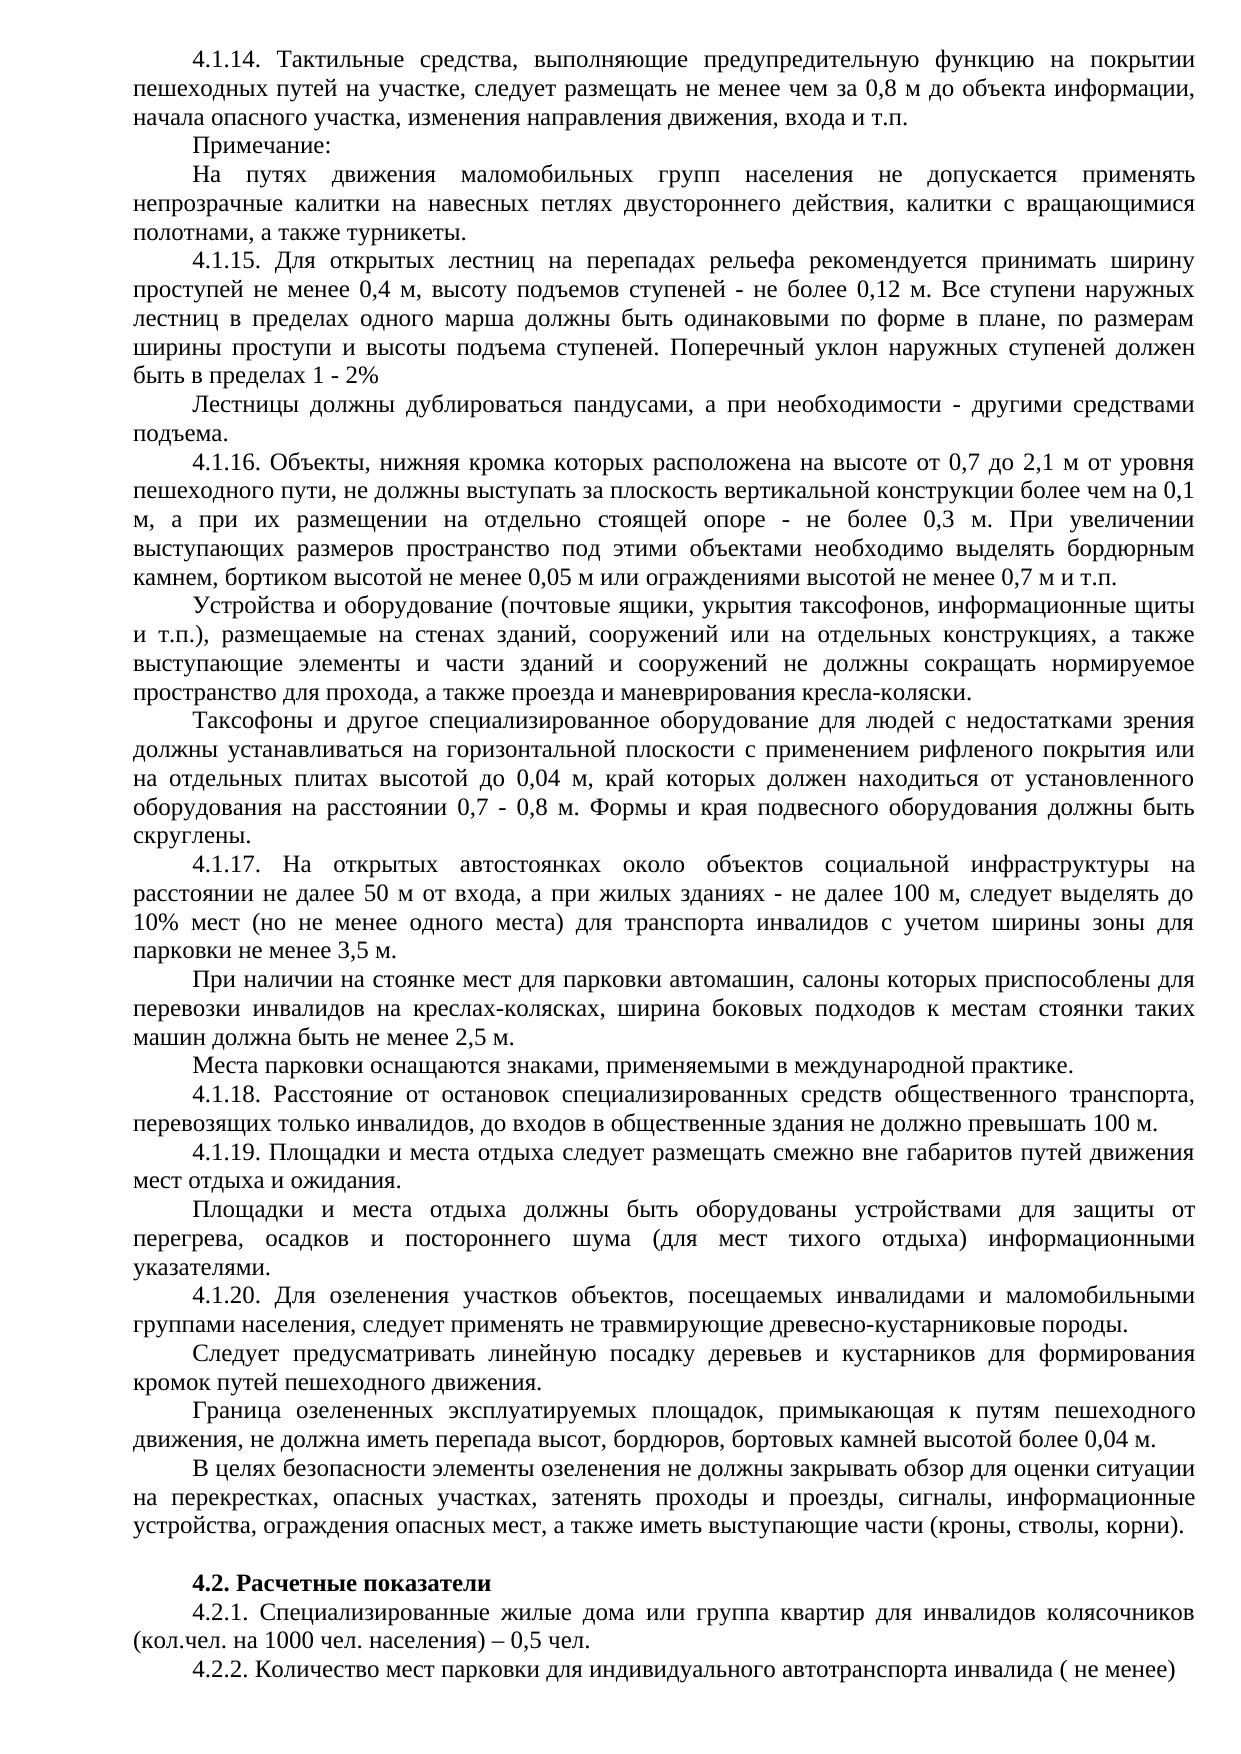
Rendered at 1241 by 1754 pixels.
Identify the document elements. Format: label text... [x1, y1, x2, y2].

text Таксофоны и другое специализированное оборудование для людей с недостатками зрения должны устанавливаться на горизонтальной плоскости с применением рифленого покрытия или на отдельных плитах высотой до 0,04 м, край которых должен находиться от установленного оборудования на расстоянии 0,7 - 0,8 м. Формы и края подвесного оборудования должны быть скруглены. [133, 706, 1196, 849]
text Граница озелененных эксплуатируемых площадок, примыкающая к путям пешеходного движения, не должна иметь перепада высот, бордюров, бортовых камней высотой более 0,04 м. [133, 1396, 1196, 1453]
text 4.1.15. Для открытых лестниц на перепадах рельефа рекомендуется принимать ширину проступей не менее 0,4 м, высоту подъемов ступеней - не более 0,12 м. Все ступени наружных лестниц в пределах одного марша должны быть одинаковыми по форме в плане, по размерам ширины проступи и высоты подъема ступеней. Поперечный уклон наружных ступеней должен быть в пределах 1 - 2% [133, 246, 1196, 389]
text На путях движения маломобильных групп населения не допускается применять непрозрачные калитки на навесных петлях двустороннего действия, калитки с вращающимися полотнами, а также турникеты. [133, 159, 1196, 246]
text Площадки и места отдыха должны быть оборудованы устройствами для защиты от перегрева, осадков и постороннего шума (для мест тихого отдыха) информационными указателями. [133, 1194, 1196, 1281]
text 4.2.2. Количество мест парковки для индивидуального автотранспорта инвалида ( не менее) [133, 1654, 1196, 1683]
text 4.1.19. Площадки и места отдыха следует размещать смежно вне габаритов путей движения мест отдыха и ожидания. [133, 1137, 1196, 1194]
text 4.1.20. Для озеленения участков объектов, посещаемых инвалидами и маломобильными группами населения, следует применять не травмирующие древесно-кустарниковые породы. [133, 1281, 1196, 1338]
text 4.1.14. Тактильные средства, выполняющие предупредительную функцию на покрытии пешеходных путей на участке, следует размещать не менее чем за 0,8 м до объекта информации, начала опасного участка, изменения направления движения, входа и т.п. [133, 44, 1196, 131]
text 4.1.18. Расстояние от остановок специализированных средств общественного транспорта, перевозящих только инвалидов, до входов в общественные здания не должно превышать 100 м. [133, 1079, 1196, 1137]
text В целях безопасности элементы озеленения не должны закрывать обзор для оценки ситуации на перекрестках, опасных участках, затенять проходы и проезды, сигналы, информационные устройства, ограждения опасных мест, а также иметь выступающие части (кроны, стволы, корни). [133, 1453, 1196, 1539]
text Места парковки оснащаются знаками, применяемыми в международной практике. [133, 1051, 1196, 1079]
text При наличии на стоянке мест для парковки автомашин, салоны которых приспособлены для перевозки инвалидов на креслах-колясках, ширина боковых подходов к местам стоянки таких машин должна быть не менее 2,5 м. [133, 964, 1196, 1051]
text 4.2.1. Специализированные жилые дома или группа квартир для инвалидов колясочников (кол.чел. на 1000 чел. населения) – 0,5 чел. [133, 1597, 1196, 1654]
text Лестницы должны дублироваться пандусами, а при необходимости - другими средствами подъема. [133, 389, 1196, 447]
text Примечание: [133, 131, 1196, 159]
text 4.2. Расчетные показатели [133, 1568, 1196, 1597]
text Следует предусматривать линейную посадку деревьев и кустарников для формирования кромок путей пешеходного движения. [133, 1338, 1196, 1396]
text Устройства и оборудование (почтовые ящики, укрытия таксофонов, информационные щиты и т.п.), размещаемые на стенах зданий, сооружений или на отдельных конструкциях, а также выступающие элементы и части зданий и сооружений не должны сокращать нормируемое пространство для прохода, а также проезда и маневрирования кресла-коляски. [133, 591, 1196, 706]
text 4.1.17. На открытых автостоянках около объектов социальной инфраструктуры на расстоянии не далее 50 м от входа, а при жилых зданиях - не далее 100 м, следует выделять до 10% мест (но не менее одного места) для транспорта инвалидов с учетом ширины зоны для парковки не менее 3,5 м. [133, 849, 1196, 964]
text 4.1.16. Объекты, нижняя кромка которых расположена на высоте от 0,7 до 2,1 м от уровня пешеходного пути, не должны выступать за плоскость вертикальной конструкции более чем на 0,1 м, а при их размещении на отдельно стоящей опоре - не более 0,3 м. При увеличении выступающих размеров пространство под этими объектами необходимо выделять бордюрным камнем, бортиком высотой не менее 0,05 м или ограждениями высотой не менее 0,7 м и т.п. [133, 447, 1196, 591]
